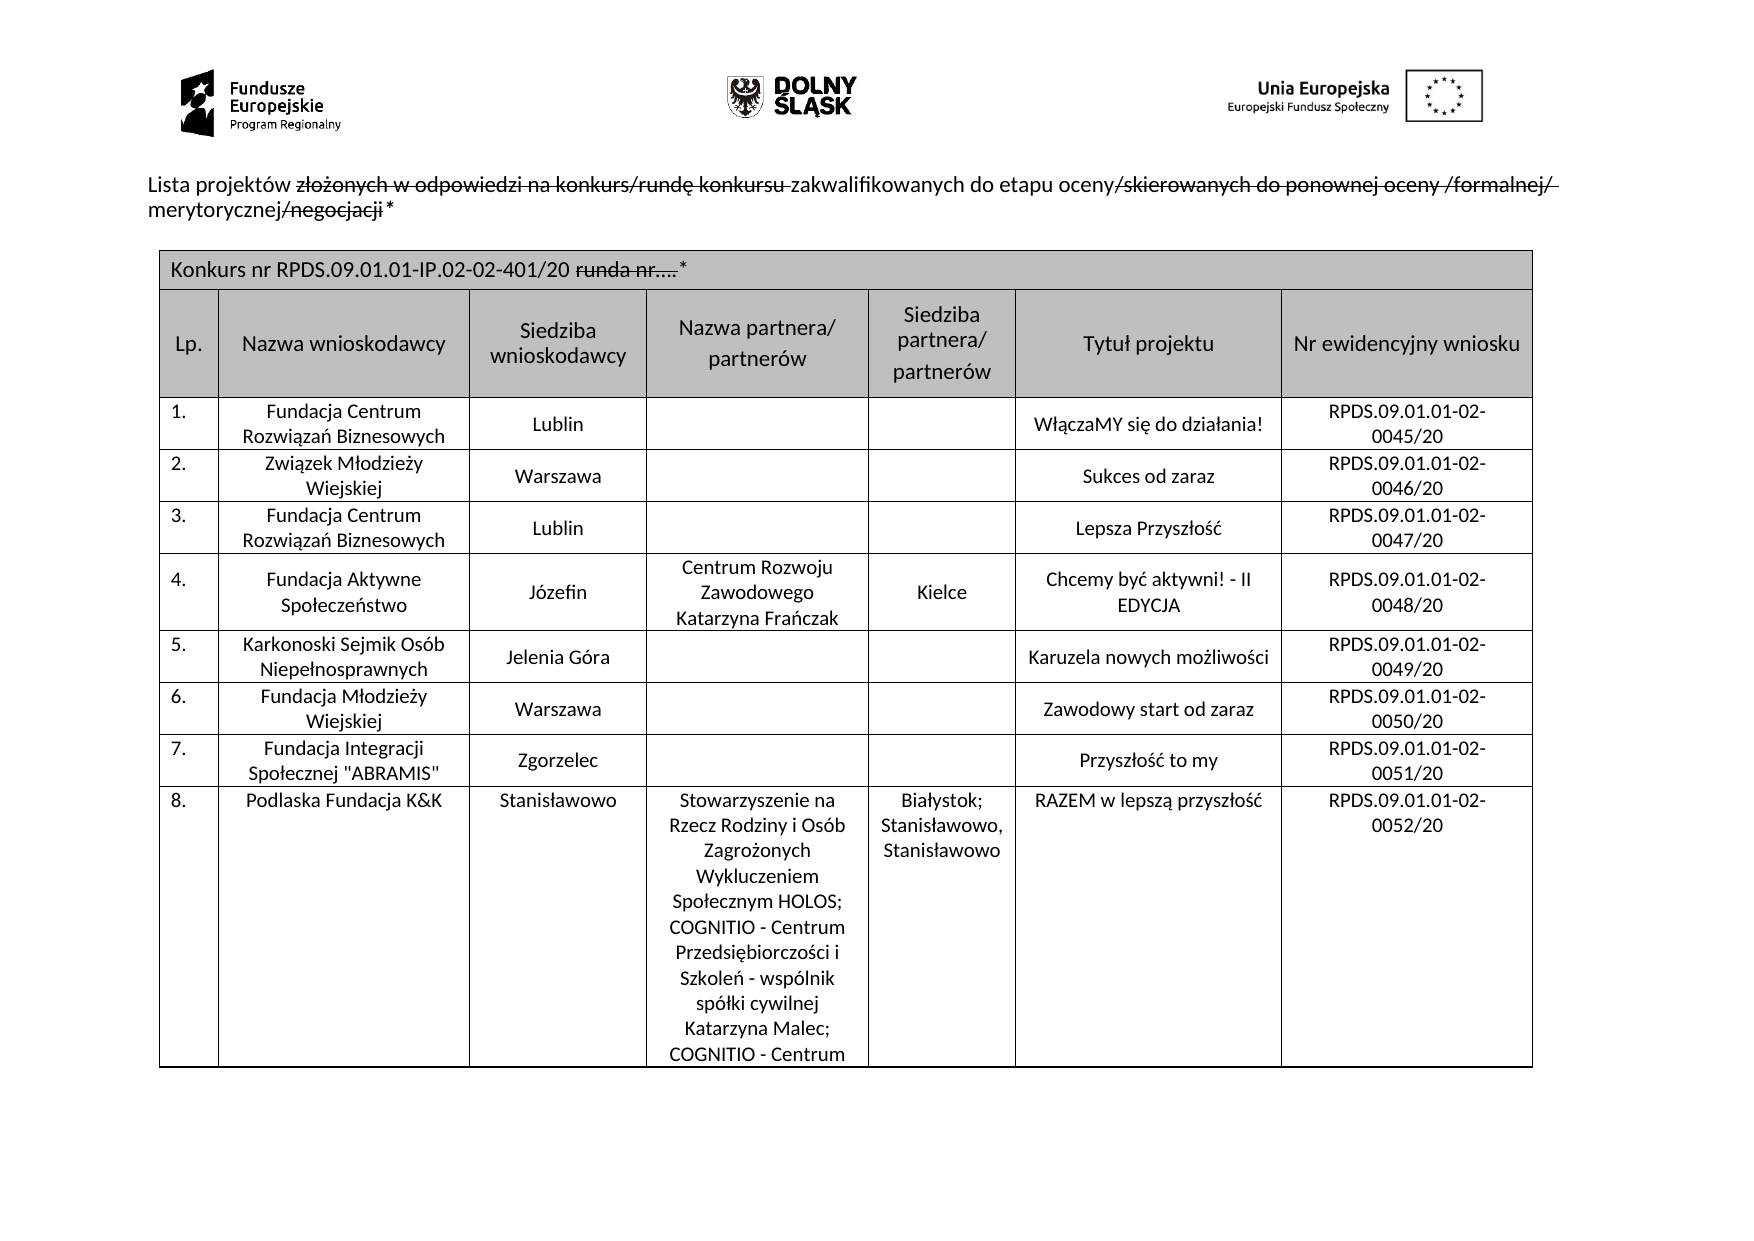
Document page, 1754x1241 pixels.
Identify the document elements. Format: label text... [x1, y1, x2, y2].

table_cell Fundacja Centrum Rozwiązań Biznesowych [219, 502, 469, 553]
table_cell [1016, 787, 1281, 1066]
table_cell RPDS.09.01.01-02-0051/20 [1282, 735, 1532, 786]
table_cell RPDS.09.01.01-02-0050/20 [1282, 683, 1532, 734]
table_cell Zgorzelec [470, 735, 646, 786]
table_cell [219, 787, 469, 1066]
table_cell [160, 450, 218, 501]
table_cell Nazwa wnioskodawcy [219, 290, 469, 397]
table_cell Nazwa partnera/ partnerów [647, 290, 868, 397]
table_cell WłączaMY się do działania! [1016, 398, 1281, 449]
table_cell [647, 787, 868, 1066]
table_cell RPDS.09.01.01-02-0045/20 [1282, 398, 1532, 449]
table_cell Józefin [470, 554, 646, 630]
table_cell RPDS.09.01.01-02-0049/20 [1282, 631, 1532, 682]
table_cell [160, 398, 218, 449]
table_cell [160, 683, 218, 734]
table_cell Lublin [470, 398, 646, 449]
table_cell Chcemy być aktywni! - II EDYCJA [1016, 554, 1281, 630]
table_cell Lepsza Przyszłość [1016, 502, 1281, 553]
table_cell [869, 450, 1015, 501]
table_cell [869, 787, 1015, 1066]
table_cell Karuzela nowych możliwości [1016, 631, 1281, 682]
table_cell Warszawa [470, 683, 646, 734]
table_cell [647, 502, 868, 553]
table_cell Lp. [160, 290, 218, 397]
table_cell Siedziba wnioskodawcy [470, 290, 646, 397]
table_cell [647, 735, 868, 786]
table_header Konkurs nr RPDS.09.01.01-IP.02-02-401/20 runda nr….* [160, 251, 1532, 289]
table_cell RPDS.09.01.01-02-0046/20 [1282, 450, 1532, 501]
table_cell [160, 735, 218, 786]
table_cell [869, 735, 1015, 786]
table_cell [1282, 787, 1532, 1066]
table_cell Zawodowy start od zaraz [1016, 683, 1281, 734]
table_cell Jelenia Góra [470, 631, 646, 682]
table_cell RPDS.09.01.01-02-0048/20 [1282, 554, 1532, 630]
table_cell [869, 398, 1015, 449]
table_cell Związek Młodzieży Wiejskiej [219, 450, 469, 501]
table_cell Fundacja Aktywne Społeczeństwo [219, 554, 469, 630]
table_cell Fundacja Młodzieży Wiejskiej [219, 683, 469, 734]
table_cell [869, 683, 1015, 734]
table_cell Lublin [470, 502, 646, 553]
table_cell [647, 450, 868, 501]
table_cell [160, 502, 218, 553]
table_cell Karkonoski Sejmik Osób Niepełnosprawnych [219, 631, 469, 682]
table_cell Centrum Rozwoju Zawodowego Katarzyna Frańczak [647, 554, 868, 630]
picture [1210, 52, 1499, 139]
table_cell [869, 502, 1015, 553]
table_cell Nr ewidencyjny wniosku [1282, 290, 1532, 397]
table_cell Przyszłość to my [1016, 735, 1281, 786]
table_cell Fundacja Integracji Społecznej "ABRAMIS" [219, 735, 469, 786]
table_cell [160, 787, 218, 1066]
table_cell [869, 631, 1015, 682]
table_cell Kielce [869, 554, 1015, 630]
table_cell Siedziba partnera/ partnerów [869, 290, 1015, 397]
table_cell Sukces od zaraz [1016, 450, 1281, 501]
table_cell Fundacja Centrum Rozwiązań Biznesowych [219, 398, 469, 449]
table_cell [647, 683, 868, 734]
table_cell Warszawa [470, 450, 646, 501]
table_cell Stanisławowo [470, 787, 646, 1066]
text Lista projektów złożonych w odpowiedzi na konkurs/rundę konkursu zakwalifikowanych do etapu oceny/skierowanych do ponownej oceny /formalnej/ merytorycznej/negocjacji* [148, 173, 1606, 223]
picture [721, 70, 861, 121]
table_cell [160, 554, 218, 630]
table_cell [647, 631, 868, 682]
table_cell [647, 398, 868, 449]
table_cell [160, 631, 218, 682]
table_cell Tytuł projektu [1016, 290, 1281, 397]
table_cell RPDS.09.01.01-02-0047/20 [1282, 502, 1532, 553]
picture [164, 52, 357, 153]
